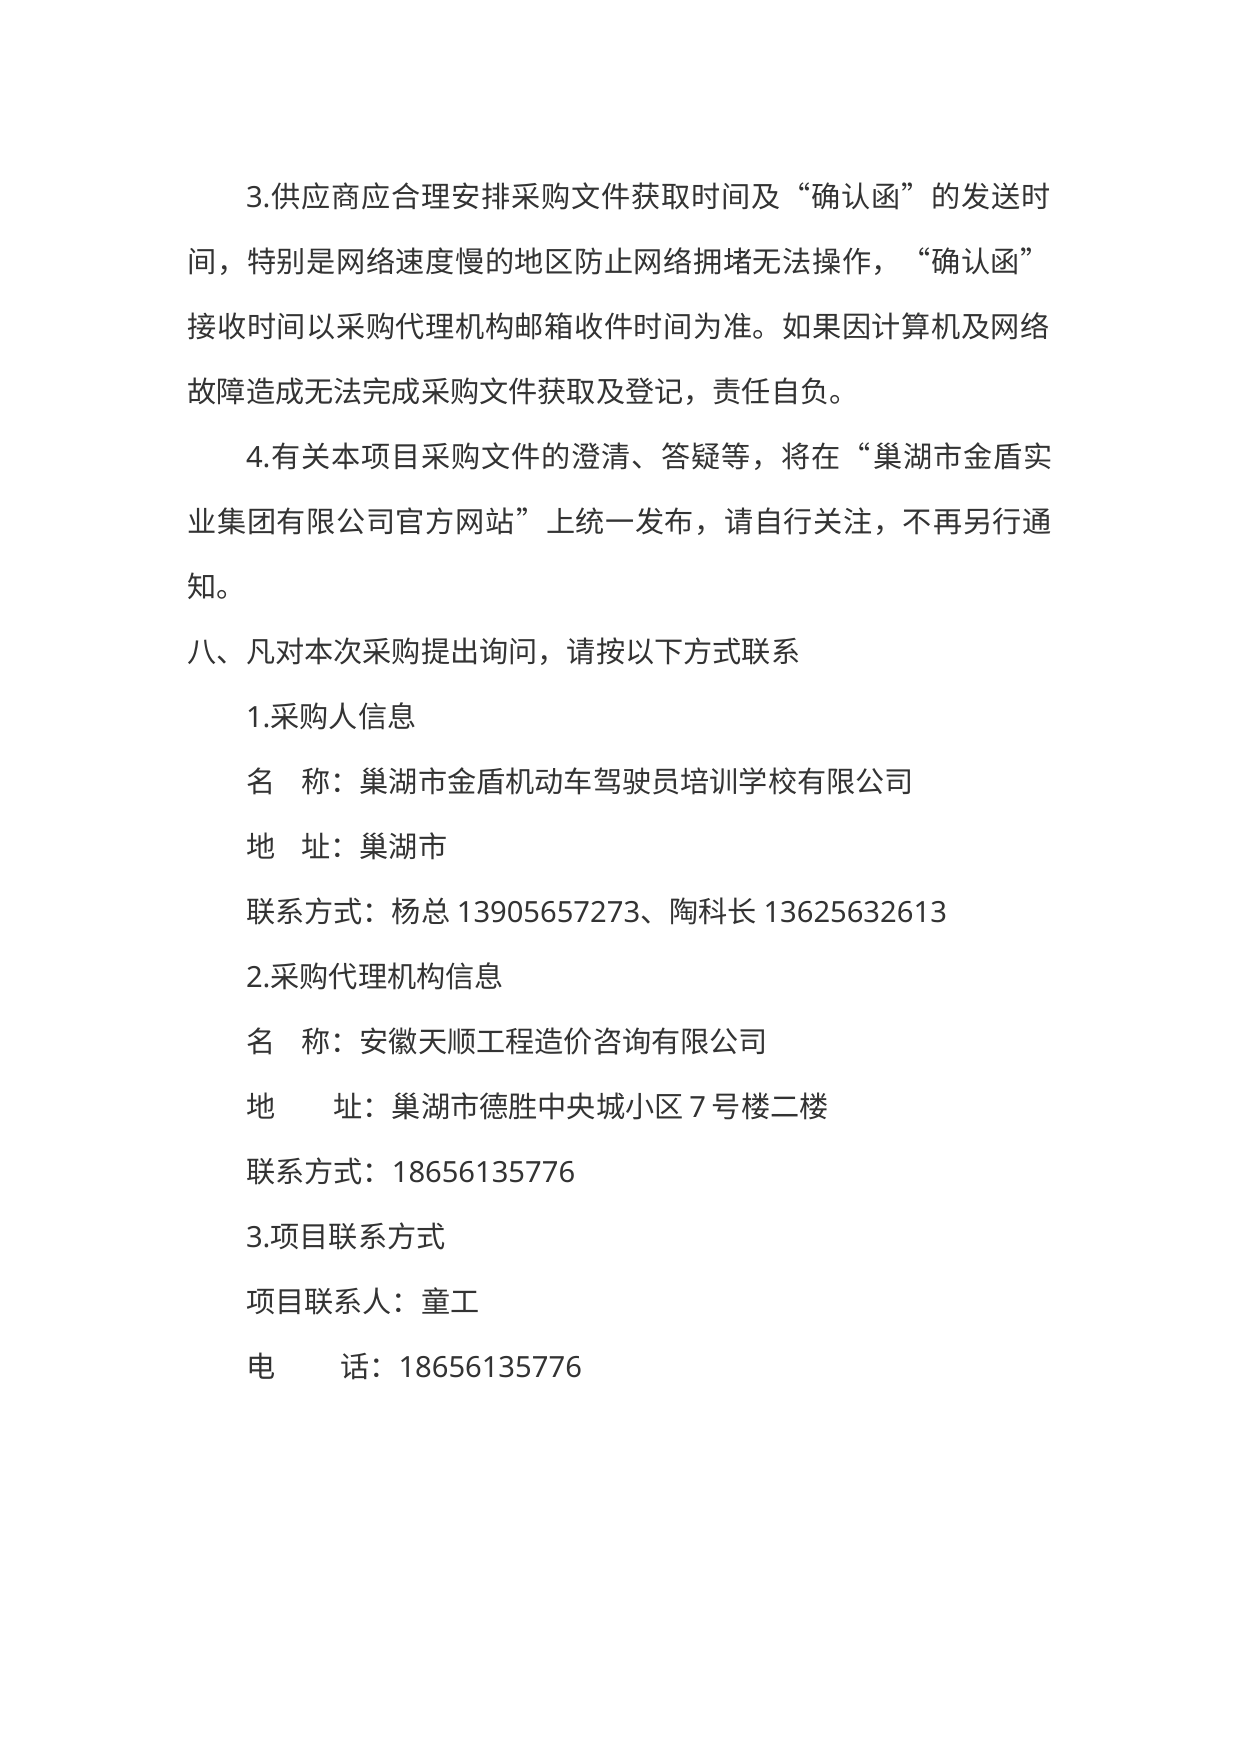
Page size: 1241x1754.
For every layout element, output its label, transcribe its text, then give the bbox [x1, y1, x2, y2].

text 名 称：巢湖市金盾机动车驾驶员培训学校有限公司 [187, 747, 1053, 812]
text 2.采购代理机构信息 [187, 942, 1053, 1007]
text 地 址：巢湖市 [187, 812, 1053, 877]
text 1.采购人信息 [187, 682, 1053, 747]
text 电 话：18656135776 [187, 1332, 1053, 1397]
text 八、凡对本次采购提出询问，请按以下方式联系 [187, 617, 1053, 682]
text 项目联系人：童工 [187, 1267, 1053, 1332]
text 地 址：巢湖市德胜中央城小区7号楼二楼 [187, 1072, 1053, 1137]
text 3.供应商应合理安排采购文件获取时间及“确认函”的发送时间，特别是网络速度慢的地区防止网络拥堵无法操作，“确认函”接收时间以采购代理机构邮箱收件时间为准。如果因计算机及网络故障造成无法完成采购文件获取及登记，责任自负。 [187, 162, 1053, 422]
text 联系方式：18656135776 [187, 1137, 1053, 1202]
text 联系方式：杨总 13905657273、陶科长 13625632613 [187, 877, 1053, 942]
text 名 称：安徽天顺工程造价咨询有限公司 [187, 1007, 1053, 1072]
text 3.项目联系方式 [187, 1202, 1053, 1267]
text 4.有关本项目采购文件的澄清、答疑等，将在“巢湖市金盾实业集团有限公司官方网站”上统一发布，请自行关注，不再另行通知。 [187, 422, 1053, 617]
